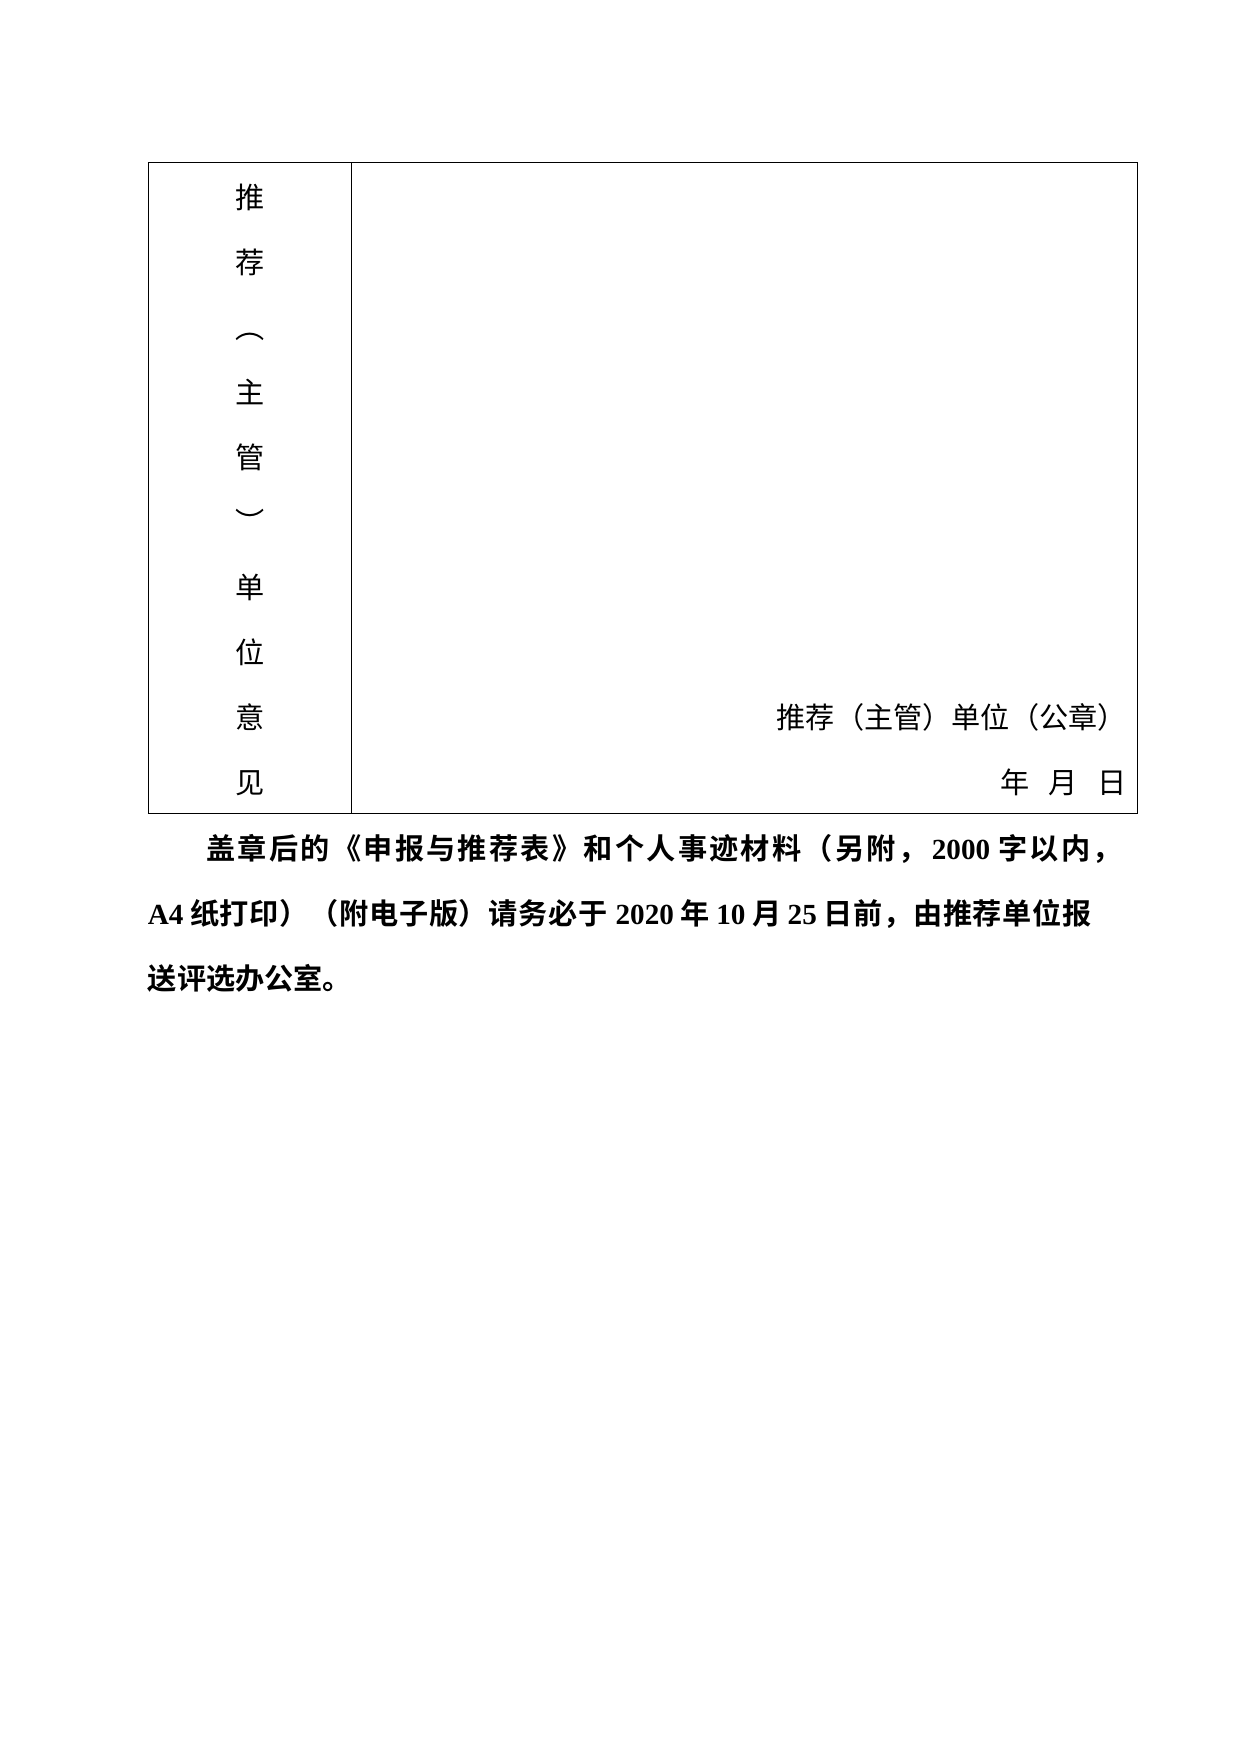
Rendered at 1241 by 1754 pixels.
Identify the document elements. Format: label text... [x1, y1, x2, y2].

table_cell 推 荐 ︵ 主 管 ︶ 单 位 意 见 [149, 163, 351, 813]
table_cell 推荐（主管）单位（公章） 年 月 日 [352, 163, 1137, 813]
text 盖章后的《申报与推荐表》和个人事迹材料（另附，2000字以内，A4纸打印）（附电子版）请务必于2020年10月25日前，由推荐单位报送评选办公室。 [148, 814, 1093, 1009]
